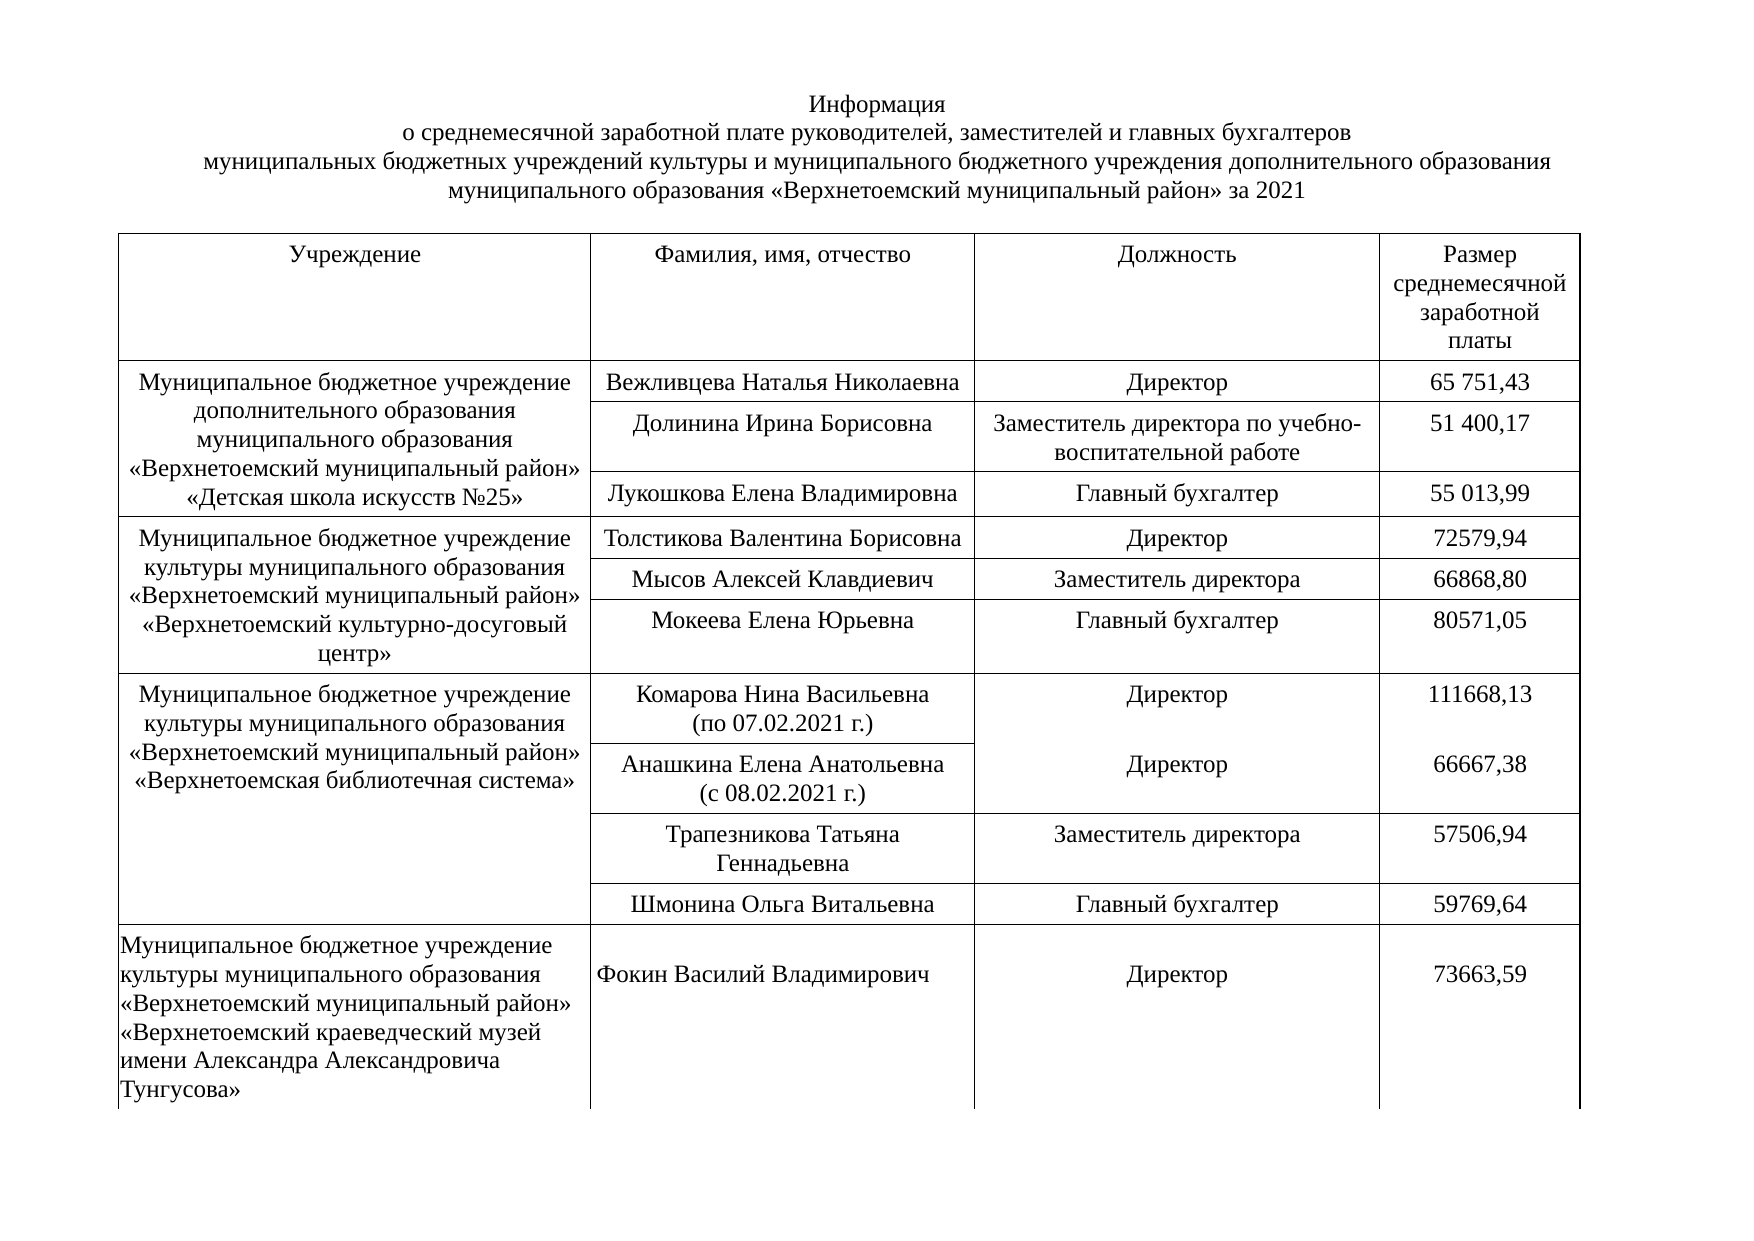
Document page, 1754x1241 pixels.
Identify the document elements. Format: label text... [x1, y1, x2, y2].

table_cell Трапезникова Татьяна Геннадьевна [591, 814, 974, 882]
table_cell 55 013,99 [1380, 472, 1579, 516]
table_cell 73663,59 [1380, 925, 1579, 1109]
table_cell Муниципальное бюджетное учреждение культуры муниципального образования «Верхнетоемский муниципальный район» «Верхнетоемский краеведческий музей имени Александра Александровича Тунгусова» [119, 925, 590, 1109]
table_cell Долинина Ирина Борисовна [591, 402, 974, 471]
table_cell Муниципальное бюджетное учреждение культуры муниципального образования «Верхнетоемский муниципальный район» «Верхнетоемская библиотечная система» [119, 674, 590, 924]
table_cell 72579,94 [1380, 517, 1579, 557]
table_cell 57506,94 [1380, 814, 1579, 882]
text муниципальных бюджетных учреждений культуры и муниципального бюджетного учреждения дополнительного образования муниципального образования «Верхнетоемский муниципальный район» за 2021 [118, 146, 1636, 204]
table_cell 80571,05 [1380, 600, 1579, 672]
table_cell 65 751,43 [1380, 361, 1579, 401]
table_cell Директор [975, 925, 1379, 1109]
text Информация [118, 89, 1636, 117]
table_cell Шмонина Ольга Витальевна [591, 884, 974, 924]
table_cell 59769,64 [1380, 884, 1579, 924]
table_cell Директор [975, 743, 1379, 812]
table_cell Вежливцева Наталья Николаевна [591, 361, 974, 401]
table_cell Директор [975, 361, 1379, 401]
table_header Должность [975, 234, 1379, 360]
table_cell 66667,38 [1380, 743, 1579, 812]
table_cell 66868,80 [1380, 559, 1579, 599]
table_cell Муниципальное бюджетное учреждение дополнительного образования муниципального образования «Верхнетоемский муниципальный район» «Детская школа искусств №25» [119, 361, 590, 516]
table_cell Толстикова Валентина Борисовна [591, 517, 974, 557]
table_cell Заместитель директора [975, 559, 1379, 599]
table_header Размер среднемесячной заработной платы [1380, 234, 1579, 360]
table_cell Муниципальное бюджетное учреждение культуры муниципального образования «Верхнетоемский муниципальный район» «Верхнетоемский культурно-досуговый центр» [119, 517, 590, 672]
table_cell Мокеева Елена Юрьевна [591, 600, 974, 672]
table_cell Заместитель директора по учебно-воспитательной работе [975, 402, 1379, 471]
table_cell Главный бухгалтер [975, 472, 1379, 516]
text о среднемесячной заработной плате руководителей, заместителей и главных бухгалтеров [118, 117, 1636, 146]
table_cell Главный бухгалтер [975, 600, 1379, 672]
table_cell Мысов Алексей Клавдиевич [591, 559, 974, 599]
table_header Учреждение [119, 234, 590, 360]
table_cell Лукошкова Елена Владимировна [591, 472, 974, 516]
table_cell Главный бухгалтер [975, 884, 1379, 924]
table_header Фамилия, имя, отчество [591, 234, 974, 360]
table_cell Фокин Василий Владимирович [591, 925, 974, 1109]
table_cell Заместитель директора [975, 814, 1379, 882]
table_cell 111668,13 [1380, 674, 1579, 742]
table_cell Анашкина Елена Анатольевна (с 08.02.2021 г.) [591, 744, 974, 812]
table_cell Комарова Нина Васильевна (по 07.02.2021 г.) [591, 674, 974, 742]
table_cell Директор [975, 517, 1379, 557]
table_cell 51 400,17 [1380, 402, 1579, 471]
table_cell Директор [975, 674, 1379, 742]
